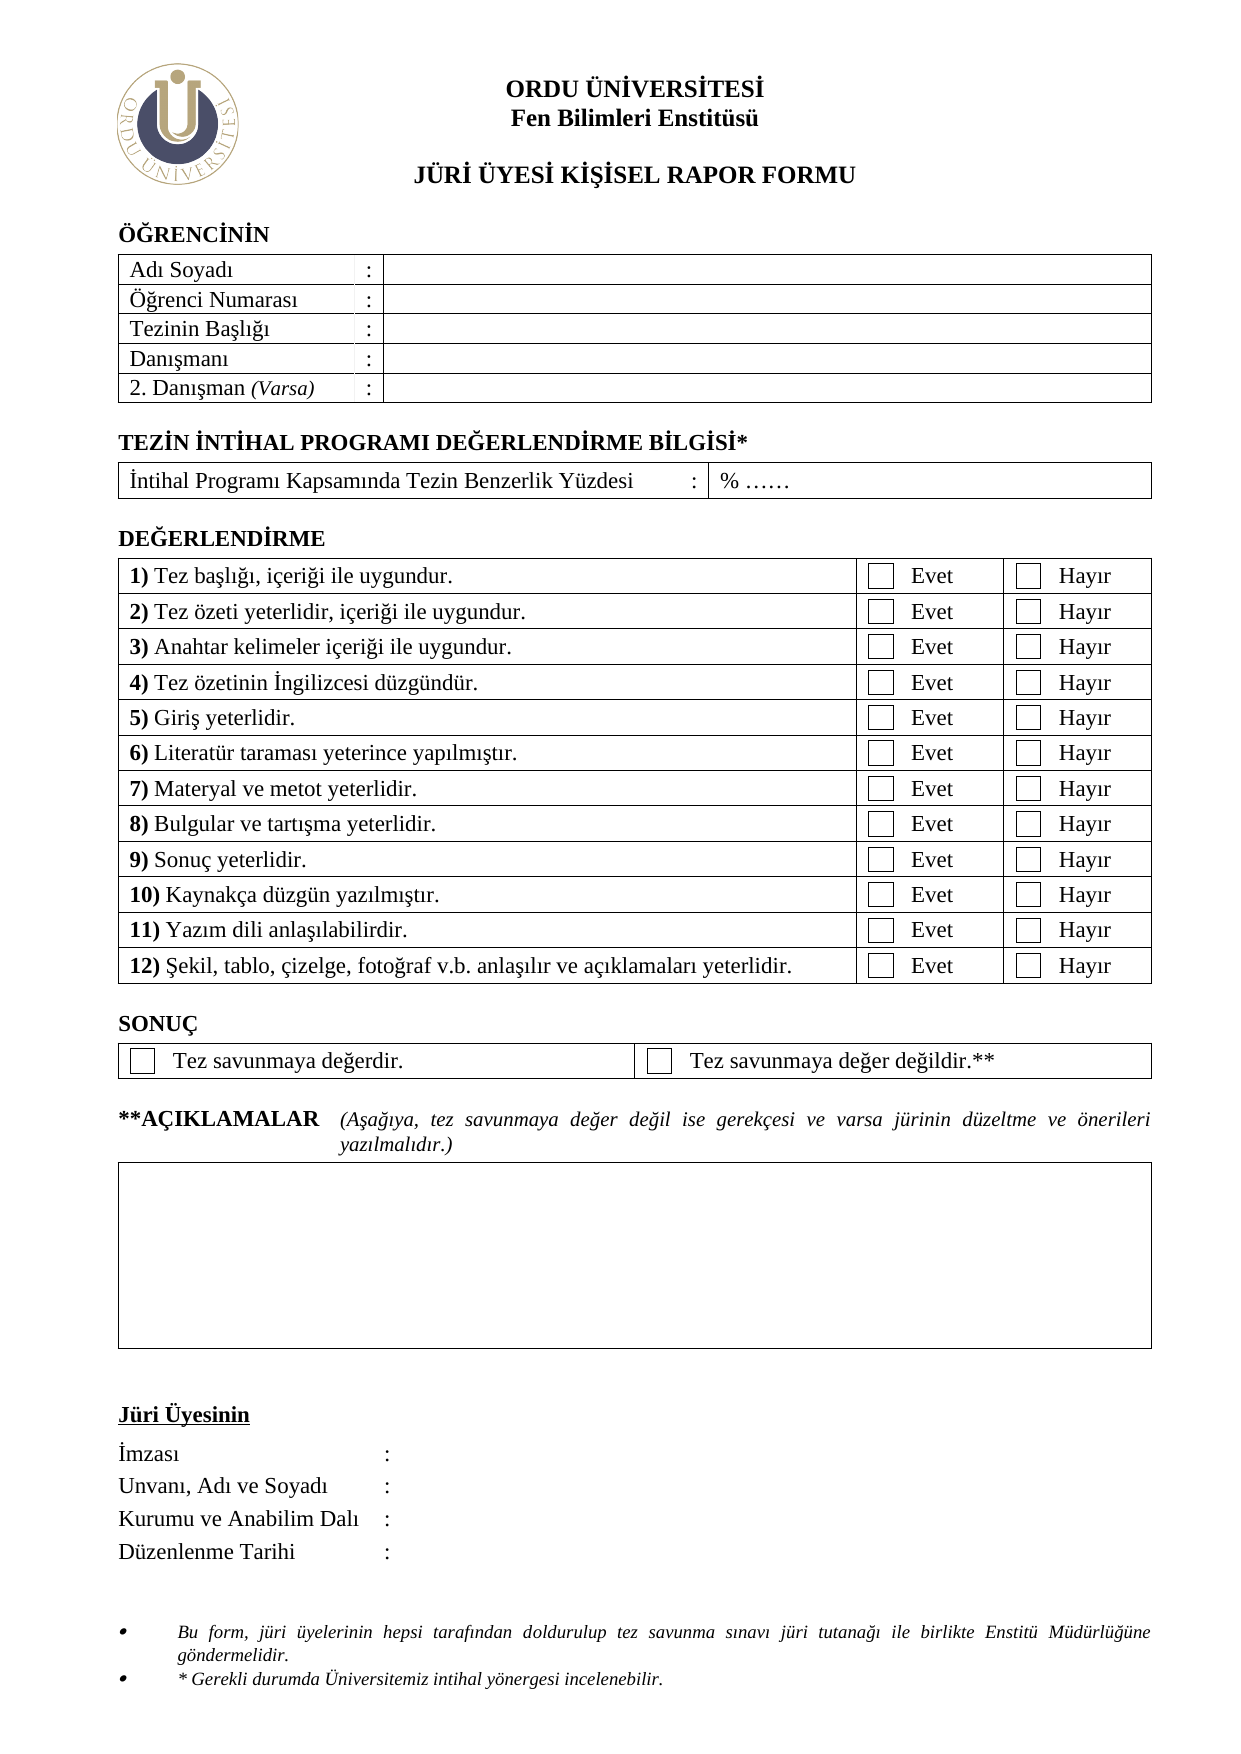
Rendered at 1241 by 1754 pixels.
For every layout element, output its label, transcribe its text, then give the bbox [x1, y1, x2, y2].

table_header Adı Soyadı [119, 255, 354, 284]
text Düzenlenme Tarihi : [118, 1538, 1152, 1564]
table_cell 10) Kaynakça düzgün yazılmıştır. [119, 877, 856, 912]
table_cell Hayır [1004, 948, 1151, 982]
text Jüri Üyesinin [118, 1401, 1152, 1427]
table_cell 3) Anahtar kelimeler içeriği ile uygundur. [119, 629, 856, 664]
table_cell [384, 344, 1151, 372]
table_cell Danışmanı [119, 344, 354, 372]
table_cell 8) Bulgular ve tartışma yeterlidir. [119, 806, 856, 841]
table_cell Tezinin Başlığı [119, 314, 354, 343]
table_cell Evet [857, 771, 1003, 805]
table_header % …… [709, 463, 1151, 497]
table_cell Hayır [1004, 629, 1151, 664]
table_cell 11) Yazım dili anlaşılabilirdir. [119, 913, 856, 947]
table_cell : [355, 285, 383, 313]
table_cell Evet [857, 736, 1003, 770]
table_cell Evet [857, 700, 1003, 734]
table_cell 7) Materyal ve metot yeterlidir. [119, 771, 856, 805]
text TEZİN İNTİHAL PROGRAMI DEĞERLENDİRME BİLGİSİ* [118, 429, 1152, 456]
table_cell Hayır [1004, 842, 1151, 876]
table_cell Evet [857, 665, 1003, 699]
text **AÇIKLAMALAR (Aşağıya, tez savunmaya değer değil ise gerekçesi ve varsa jürinin düzeltme ve önerileri yazılmalıdır.) [118, 1105, 1152, 1156]
table_cell Hayır [1004, 806, 1151, 841]
table_cell [384, 374, 1151, 402]
table_cell : [355, 344, 383, 372]
text DEĞERLENDİRME [118, 525, 1152, 551]
table_cell Evet [857, 877, 1003, 912]
table_header : [355, 255, 383, 284]
table_header İntihal Programı Kapsamında Tezin Benzerlik Yüzdesi [119, 463, 679, 497]
table_cell Hayır [1004, 736, 1151, 770]
text SONUÇ [118, 1010, 1152, 1036]
table_cell Evet [857, 948, 1003, 982]
text İmzası : [118, 1440, 1152, 1466]
text Unvanı, Adı ve Soyadı : [118, 1473, 1152, 1499]
table_cell 4) Tez özetinin İngilizcesi düzgündür. [119, 665, 856, 699]
table_cell Hayır [1004, 913, 1151, 947]
table_cell Evet [857, 594, 1003, 628]
table_cell 2. Danışman (Varsa) [119, 374, 354, 402]
table_cell [384, 285, 1151, 313]
text Kurumu ve Anabilim Dalı : [118, 1505, 1152, 1532]
table_header Hayır [1004, 559, 1151, 593]
table_header : [680, 463, 708, 497]
table_cell 2) Tez özeti yeterlidir, içeriği ile uygundur. [119, 594, 856, 628]
table_cell [384, 314, 1151, 343]
table_cell 6) Literatür taraması yeterince yapılmıştır. [119, 736, 856, 770]
table_cell : [355, 374, 383, 402]
table_cell Evet [857, 629, 1003, 664]
table_cell Evet [857, 842, 1003, 876]
table_cell Hayır [1004, 877, 1151, 912]
table_cell Hayır [1004, 700, 1151, 734]
table_header Tez savunmaya değerdir. [119, 1044, 634, 1078]
table_cell Hayır [1004, 594, 1151, 628]
table_header [119, 1163, 1151, 1347]
table_cell : [355, 314, 383, 343]
text ÖĞRENCİNİN [118, 221, 1152, 248]
picture [117, 63, 239, 185]
table_cell Evet [857, 913, 1003, 947]
table_cell 12) Şekil, tablo, çizelge, fotoğraf v.b. anlaşılır ve açıklamaları yeterlidir. [119, 948, 856, 982]
table_header Evet [857, 559, 1003, 593]
table_cell Hayır [1004, 665, 1151, 699]
table_cell Evet [857, 806, 1003, 841]
table_cell Hayır [1004, 771, 1151, 805]
table_header [384, 255, 1151, 284]
table_header 1) Tez başlığı, içeriği ile uygundur. [119, 559, 856, 593]
table_cell Öğrenci Numarası [119, 285, 354, 313]
table_cell 5) Giriş yeterlidir. [119, 700, 856, 734]
table_cell 9) Sonuç yeterlidir. [119, 842, 856, 876]
table_header Tez savunmaya değer değildir.** [635, 1044, 1151, 1078]
